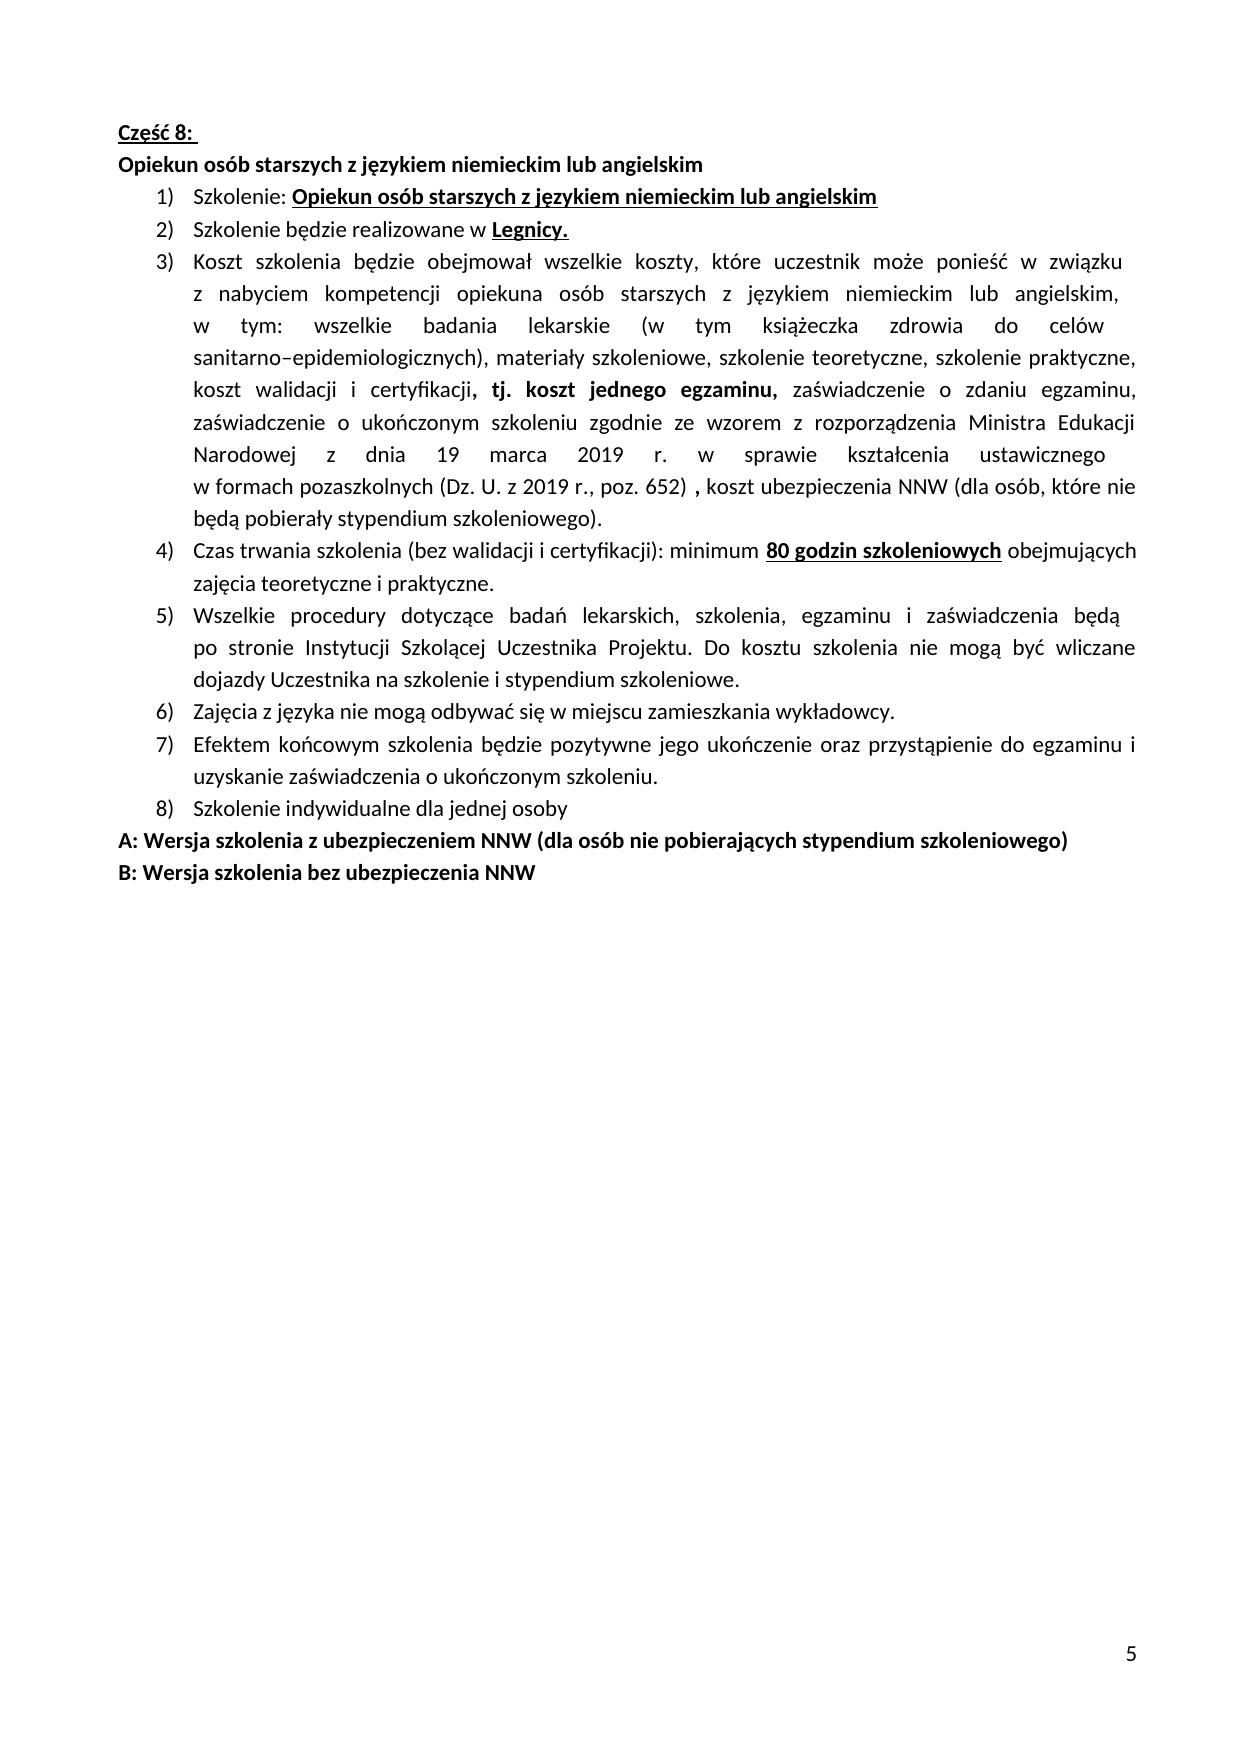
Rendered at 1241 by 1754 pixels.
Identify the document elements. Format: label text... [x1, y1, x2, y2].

text Część 8: [118, 118, 1137, 146]
text B: Wersja szkolenia bez ubezpieczenia NNW [118, 858, 1137, 886]
list Szkolenie: Opiekun osób starszych z językiem niemieckim lub angielskim [156, 182, 1137, 211]
list Czas trwania szkolenia (bez walidacji i certyfikacji): minimum 80 godzin szkoleniowych obejmujących zajęcia teoretyczne i praktyczne. [156, 537, 1137, 597]
list Szkolenie będzie realizowane w Legnicy. [156, 215, 1137, 243]
list Szkolenie indywidualne dla jednej osoby [156, 794, 1137, 822]
list Wszelkie procedury dotyczące badań lekarskich, szkolenia, egzaminu i zaświadczenia będą po stronie Instytucji Szkolącej Uczestnika Projektu. Do kosztu szkolenia nie mogą być wliczane dojazdy Uczestnika na szkolenie i stypendium szkoleniowe. [156, 601, 1137, 693]
text Opiekun osób starszych z językiem niemieckim lub angielskim [118, 150, 1137, 178]
text A: Wersja szkolenia z ubezpieczeniem NNW (dla osób nie pobierających stypendium szkoleniowego) [118, 826, 1137, 854]
list Zajęcia z języka nie mogą odbywać się w miejscu zamieszkania wykładowcy. [156, 697, 1137, 726]
list Efektem końcowym szkolenia będzie pozytywne jego ukończenie oraz przystąpienie do egzaminu i uzyskanie zaświadczenia o ukończonym szkoleniu. [156, 730, 1137, 790]
